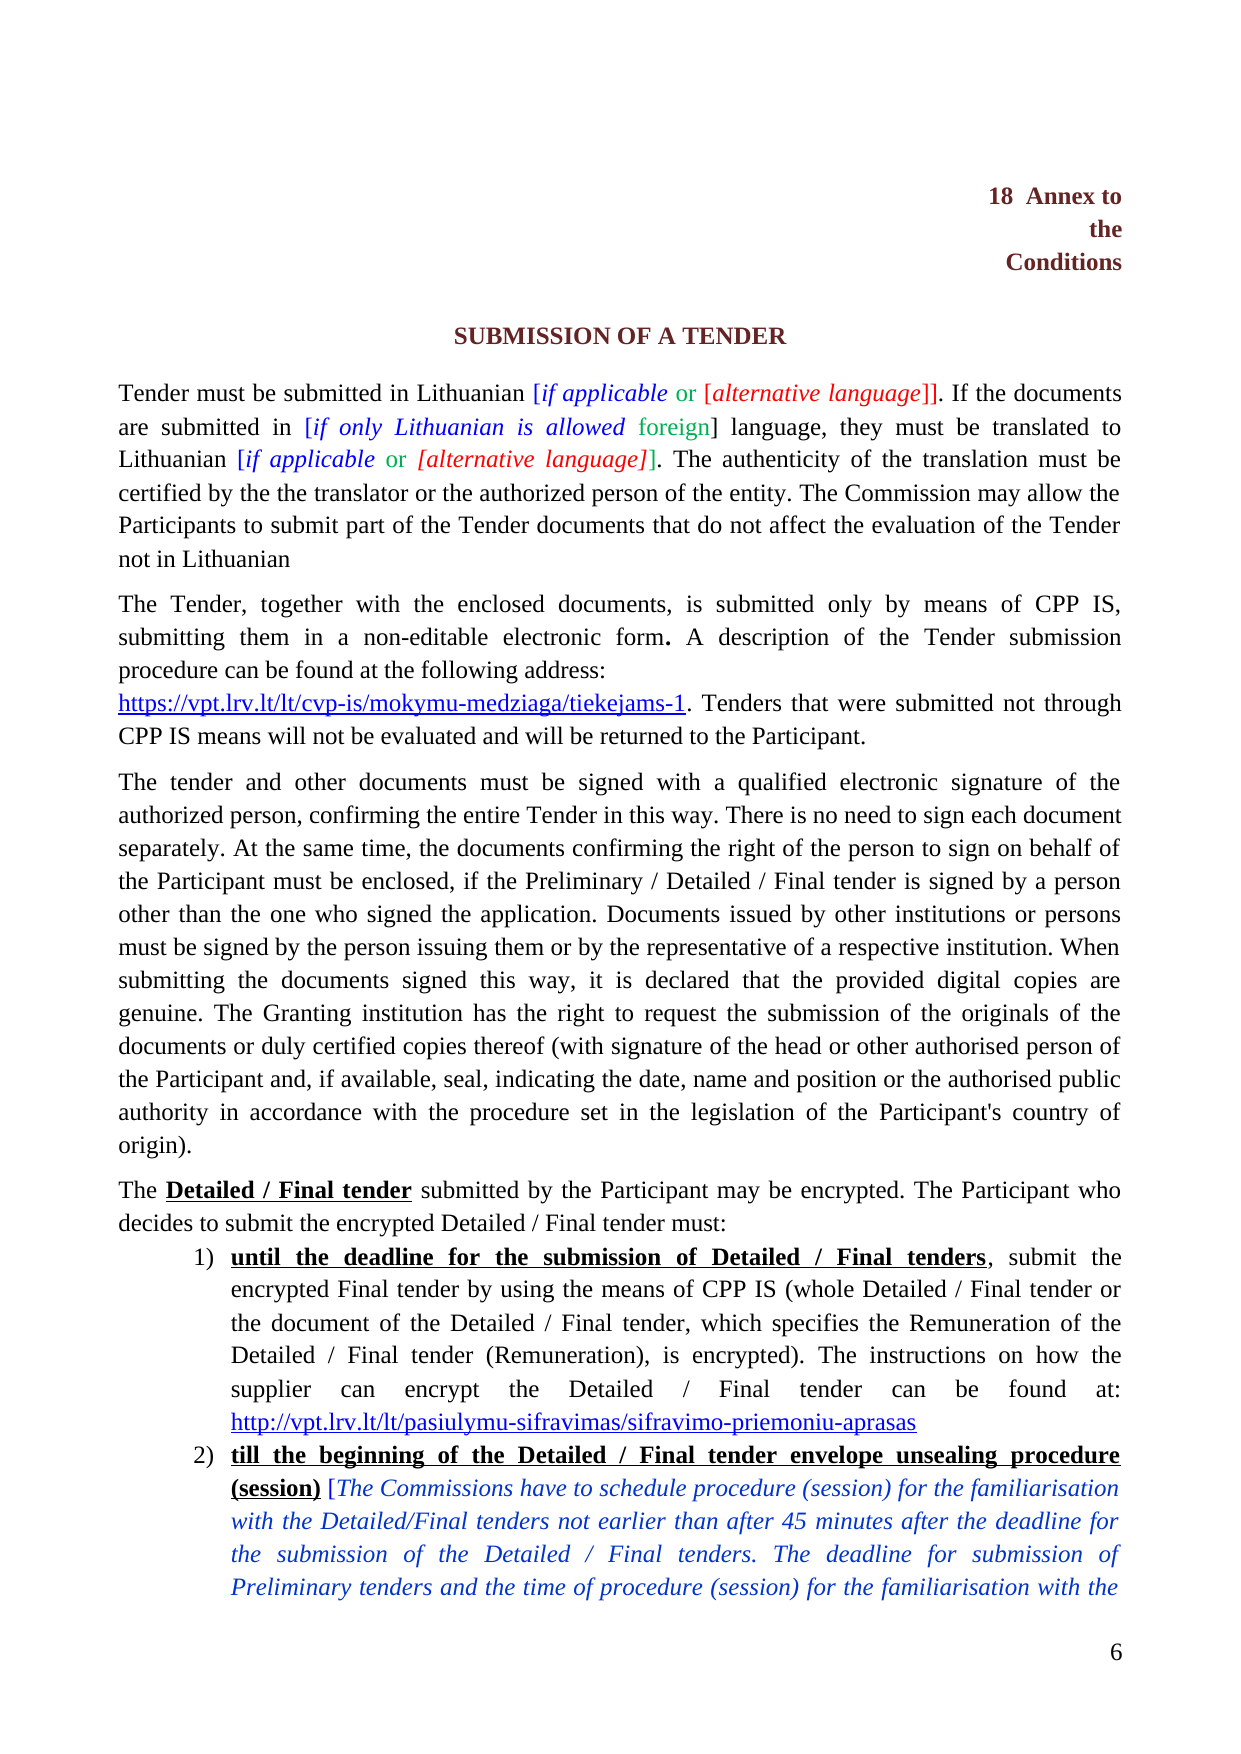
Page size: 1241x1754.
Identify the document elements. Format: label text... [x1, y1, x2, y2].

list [193, 1440, 1122, 1601]
title Annex to the Conditions [960, 181, 1122, 276]
text Tender must be submitted in Lithuanian [if applicable or [alternative language]]. If the documents are submitted in [if only Lithuanian is allowed foreign] language, they must be translated to Lithuanian [if applicable or [alternative language]]. The authenticity of the translation must be certified by the the translator or the authorized person of the entity. The Commission may allow the Participants to submit part of the Tender documents that do not affect the evaluation of the Tender not in Lithuanian [118, 378, 1122, 572]
list until the deadline for the submission of Detailed / Final tenders, submit the encrypted Final tender by using the means of CPP IS (whole Detailed / Final tender or the document of the Detailed / Final tender, which specifies the Remuneration of the Detailed / Final tender (Remuneration), is encrypted). The instructions on how the supplier can encrypt the Detailed / Final tender can be found at: http://vpt.lrv.lt/lt/pasiulymu-sifravimas/sifravimo-priemoniu-aprasas [193, 1242, 1122, 1435]
text SUBMISSION OF A TENDER [118, 321, 1122, 350]
text The Detailed / Final tender submitted by the Participant may be encrypted. The Participant who decides to submit the encrypted Detailed / Final tender must: [118, 1176, 1122, 1237]
text The Tender, together with the enclosed documents, is submitted only by means of CPP IS, submitting them in a non-editable electronic form. A description of the Tender submission procedure can be found at the following address: https://vpt.lrv.lt/lt/cvp-is/mokymu-medziaga/tiekejams-1. Tenders that were submitted not through CPP IS means will not be evaluated and will be returned to the Participant. [118, 589, 1122, 750]
text The tender and other documents must be signed with a qualified electronic signature of the authorized person, confirming the entire Tender in this way. There is no need to sign each document separately. At the same time, the documents confirming the right of the person to sign on behalf of the Participant must be enclosed, if the Preliminary / Detailed / Final tender is signed by a person other than the one who signed the application. Documents issued by other institutions or persons must be signed by the person issuing them or by the representative of a respective institution. When submitting the documents signed this way, it is declared that the provided digital copies are genuine. The Granting institution has the right to request the submission of the originals of the documents or duly certified copies thereof (with signature of the head or other authorised person of the Participant and, if available, seal, indicating the date, name and position or the authorised public authority in accordance with the procedure set in the legislation of the Participant's country of origin). [118, 767, 1122, 1159]
